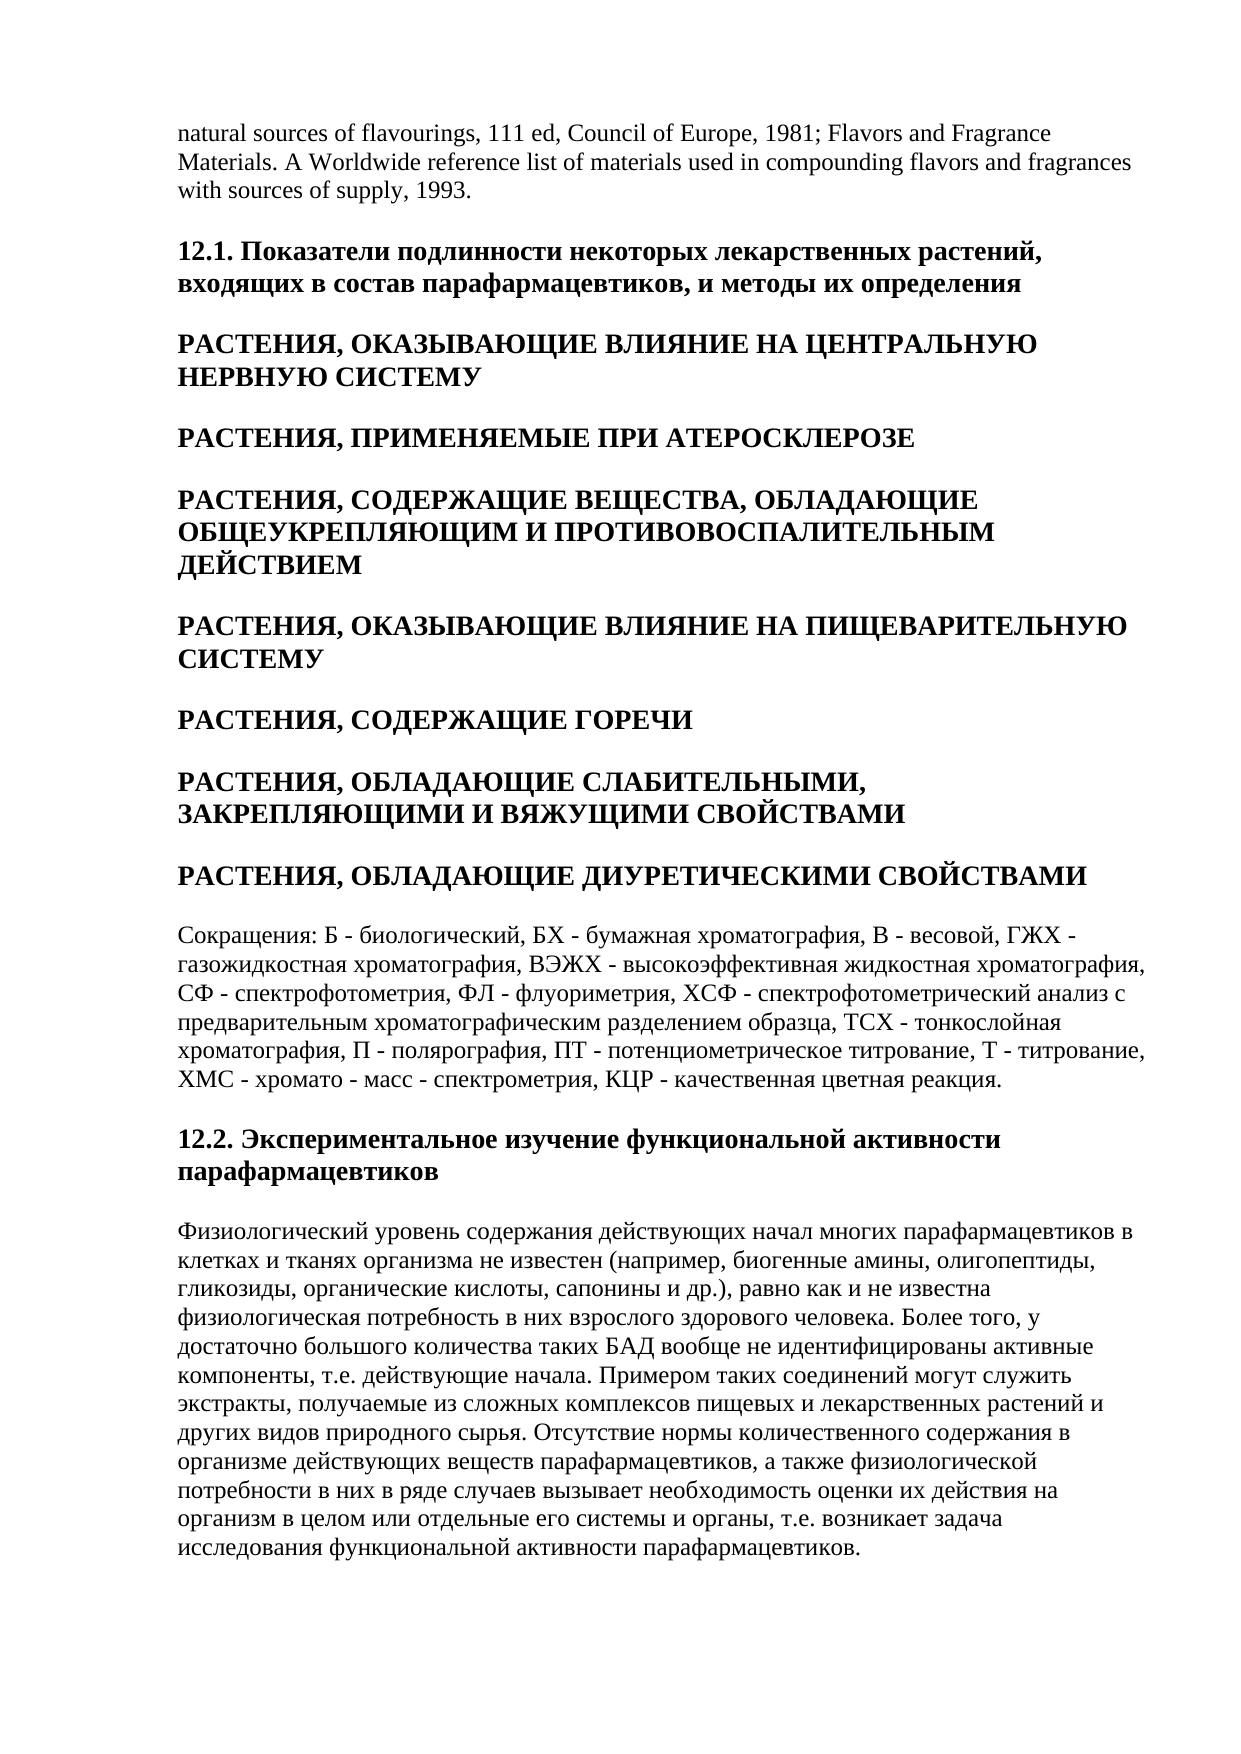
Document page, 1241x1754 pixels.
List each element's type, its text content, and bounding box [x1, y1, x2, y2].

text 12.2. Экспериментальное изучение функциональной активности парафармацевтиков [177, 1122, 1152, 1187]
text РАСТЕНИЯ, ОКАЗЫВАЮЩИЕ ВЛИЯНИЕ НА ЦЕНТРАЛЬНУЮ НЕРВНУЮ СИСТЕМУ [177, 327, 1152, 392]
text Сокращения: Б - биологический, БХ - бумажная хроматография, В - весовой, ГЖХ - газожидкостная хроматография, ВЭЖХ - высокоэффективная жидкостная хроматография, СФ - спектрофотометрия, ФЛ - флуориметрия, ХСФ - спектрофотометрический анализ с предварительным хроматографическим разделением образца, ТСХ - тонкослойная хроматография, П - полярография, ПТ - потенциометрическое титрование, Т - титрование, ХМС - хромато - масс - спектрометрия, КЦР - качественная цветная реакция. [177, 920, 1152, 1093]
text РАСТЕНИЯ, ПРИМЕНЯЕМЫЕ ПРИ АТЕРОСКЛЕРОЗЕ [177, 421, 1152, 454]
text РАСТЕНИЯ, СОДЕРЖАЩИЕ ВЕЩЕСТВА, ОБЛАДАЮЩИЕ ОБЩЕУКРЕПЛЯЮЩИМ И ПРОТИВОВОСПАЛИТЕЛЬНЫМ ДЕЙСТВИЕМ [177, 483, 1152, 580]
text РАСТЕНИЯ, ОБЛАДАЮЩИЕ ДИУРЕТИЧЕСКИМИ СВОЙСТВАМИ [177, 859, 1152, 891]
text Физиологический уровень содержания действующих начал многих парафармацевтиков в клетках и тканях организма не известен (например, биогенные амины, олигопептиды, гликозиды, органические кислоты, сапонины и др.), равно как и не известна физиологическая потребность в них взрослого здорового человека. Более того, у достаточно большого количества таких БАД вообще не идентифицированы активные компоненты, т.е. действующие начала. Примером таких соединений могут служить экстракты, получаемые из сложных комплексов пищевых и лекарственных растений и других видов природного сырья. Отсутствие нормы количественного содержания в организме действующих веществ парафармацевтиков, а также физиологической потребности в них в ряде случаев вызывает необходимость оценки их действия на организм в целом или отдельные его системы и органы, т.е. возникает задача исследования функциональной активности парафармацевтиков. [177, 1216, 1152, 1561]
text РАСТЕНИЯ, ОБЛАДАЮЩИЕ СЛАБИТЕЛЬНЫМИ, ЗАКРЕПЛЯЮЩИМИ И ВЯЖУЩИМИ СВОЙСТВАМИ [177, 765, 1152, 830]
text 12.1. Показатели подлинности некоторых лекарственных растений, входящих в состав парафармацевтиков, и методы их определения [177, 233, 1152, 298]
text РАСТЕНИЯ, ОКАЗЫВАЮЩИЕ ВЛИЯНИЕ НА ПИЩЕВАРИТЕЛЬНУЮ СИСТЕМУ [177, 609, 1152, 674]
text РАСТЕНИЯ, СОДЕРЖАЩИЕ ГОРЕЧИ [177, 703, 1152, 736]
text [177, 118, 1152, 204]
